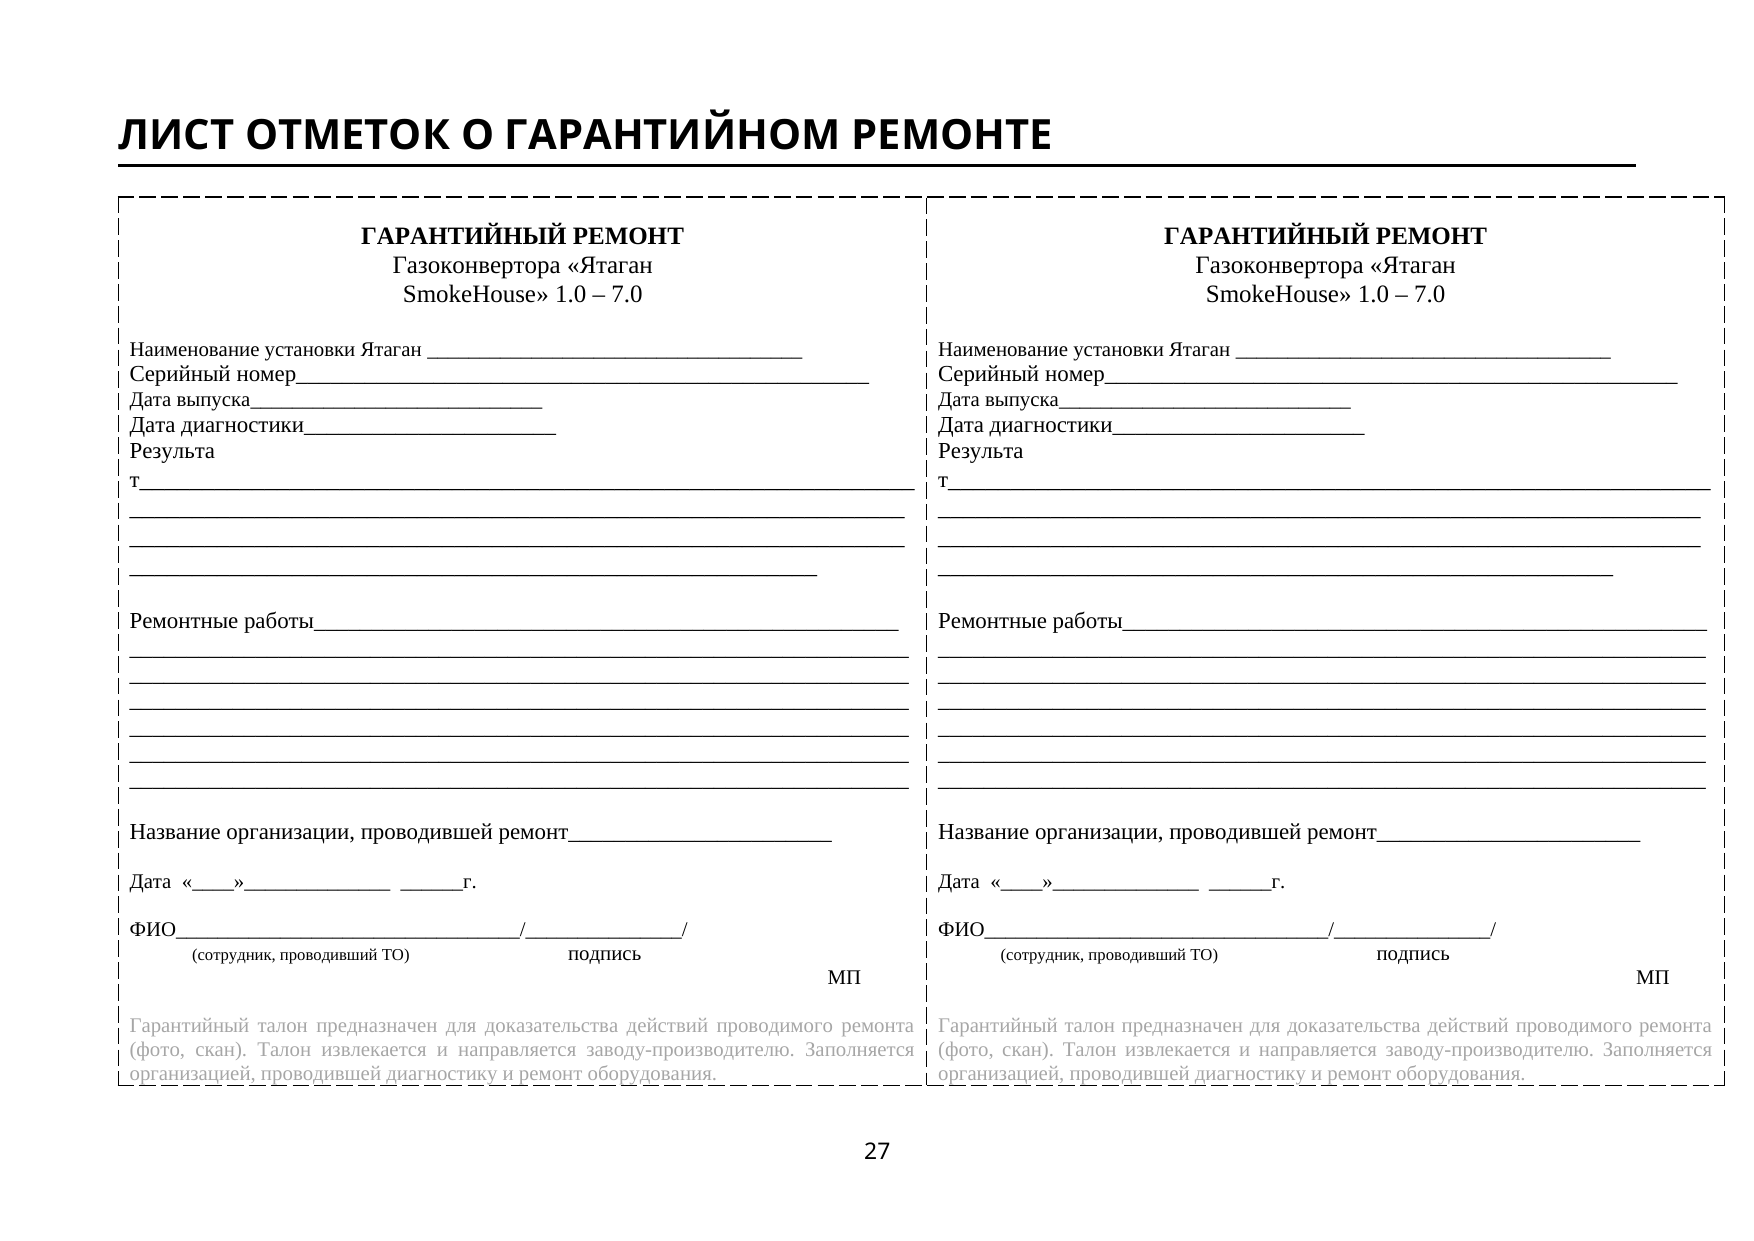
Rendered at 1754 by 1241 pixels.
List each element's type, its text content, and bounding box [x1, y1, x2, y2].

text ЛИСТ ОТМЕТОК О ГАРАНТИЙНОМ РЕМОНТЕ [118, 105, 1636, 164]
